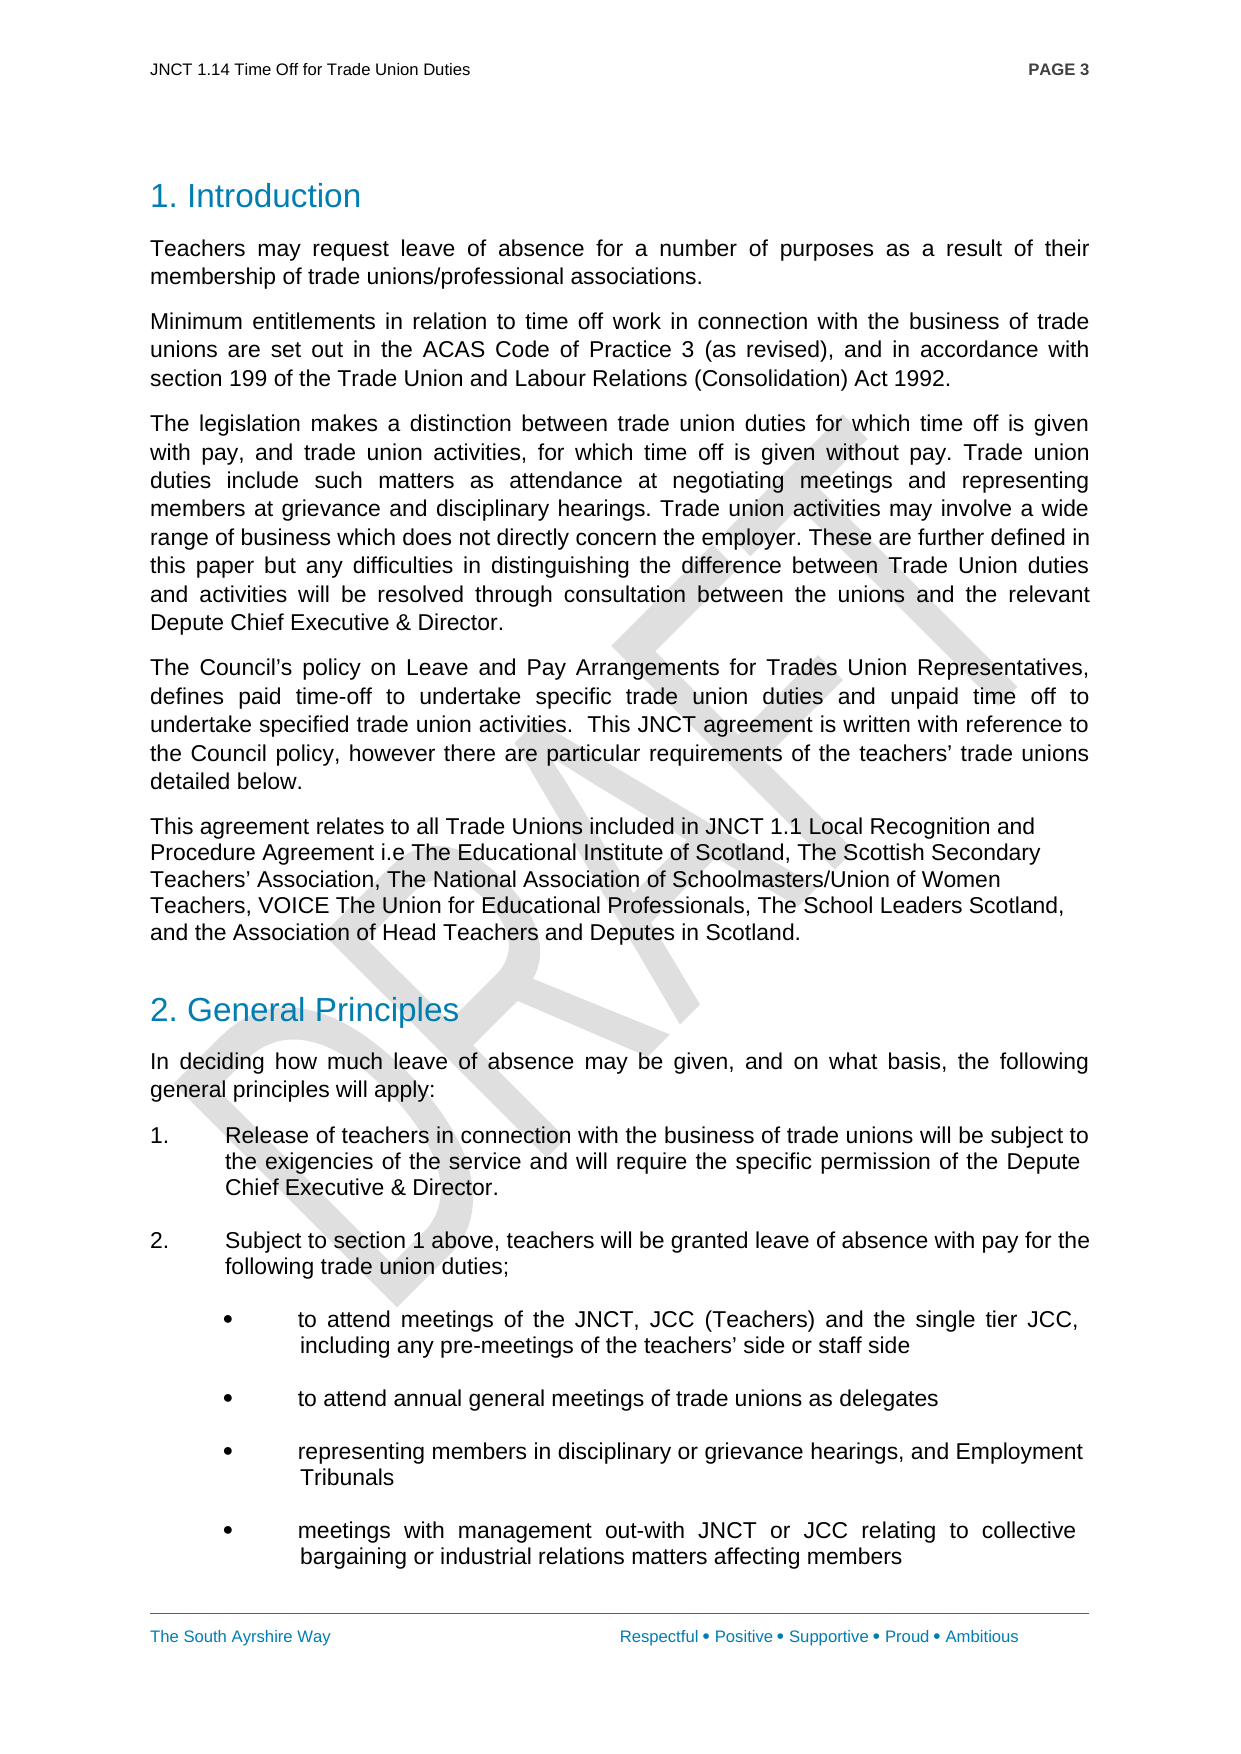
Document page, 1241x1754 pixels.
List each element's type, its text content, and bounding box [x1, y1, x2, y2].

text The legislation makes a distinction between trade union duties for which time off is given with pay, and trade union activities, for which time off is given without pay. Trade union duties include such matters as attendance at negotiating meetings and representing members at grievance and disciplinary hearings. Trade union activities may involve a wide range of business which does not directly concern the employer. These are further defined in this paper but any difficulties in distinguishing the difference between Trade Union duties and activities will be resolved through consultation between the unions and the relevant Depute Chief Executive & Director. [150, 410, 1090, 635]
picture [715, 1631, 721, 1642]
text This agreement relates to all Trade Unions included in JNCT 1.1 Local Recognition and Procedure Agreement i.e The Educational Institute of Scotland, The Scottish Secondary Teachers’ Association, The National Association of Schoolmasters/Union of Women Teachers, VOICE The Union for Educational Professionals, The School Leaders Scotland, and the Association of Head Teachers and Deputes in Scotland. [150, 813, 1090, 945]
text Minimum entitlements in relation to time off work in connection with the business of trade unions are set out in the ACAS Code of Practice 3 (as revised), and in accordance with section 199 of the Trade Union and Labour Relations (Consolidation) Act 1992. [150, 308, 1090, 391]
text The Council’s policy on Leave and Pay Arrangements for Trades Union Representatives, defines paid time-off to undertake specific trade union duties and unpaid time off to undertake specified trade union activities. This JNCT agreement is written with reference to the Council policy, however there are particular requirements of the teachers’ trade unions detailed below. [150, 654, 1090, 794]
list representing members in disciplinary or grievance hearings, and Employment Tribunals [224, 1438, 1090, 1491]
list Subject to section 1 above, teachers will be granted leave of absence with pay for the following trade union duties; [150, 1227, 1090, 1280]
list to attend meetings of the JNCT, JCC (Teachers) and the single tier JCC, including any pre-meetings of the teachers’ side or staff side [224, 1306, 1090, 1359]
picture [620, 1631, 627, 1642]
text 2. General Principles [150, 990, 1090, 1028]
list Release of teachers in connection with the business of trade unions will be subject to the exigencies of the service and will require the specific permission of the Depute Chief Executive & Director. [150, 1122, 1090, 1201]
text Teachers may request leave of absence for a number of purposes as a result of their membership of trade unions/professional associations. [150, 234, 1090, 289]
text In deciding how much leave of absence may be given, and on what basis, the following general principles will apply: [150, 1048, 1090, 1103]
list to attend annual general meetings of trade unions as delegates [224, 1385, 1090, 1411]
list meetings with management out-with JNCT or JCC relating to collective bargaining or industrial relations matters affecting members [224, 1517, 1090, 1569]
text 1. Introduction [150, 176, 1090, 215]
